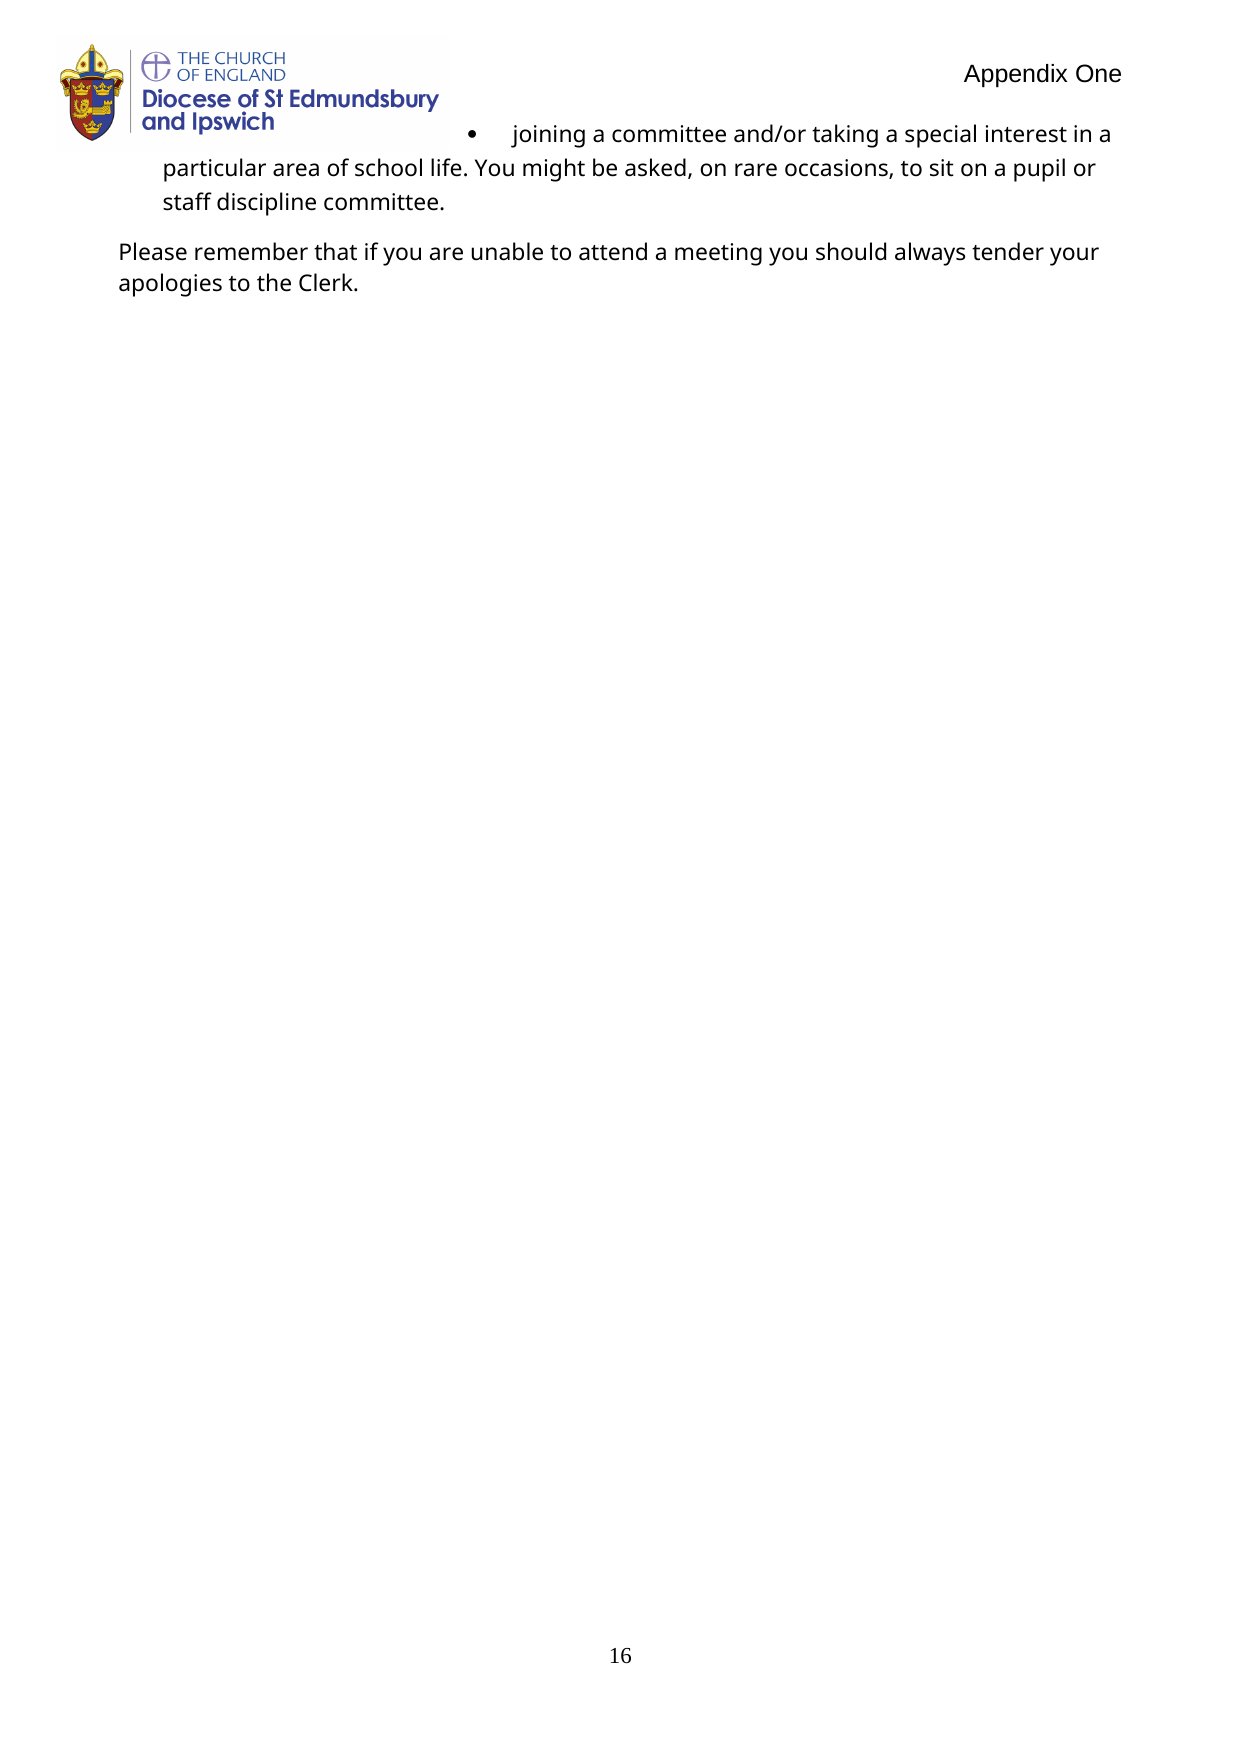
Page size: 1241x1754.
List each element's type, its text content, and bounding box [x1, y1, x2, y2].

picture [55, 34, 449, 151]
text Please remember that if you are unable to attend a meeting you should always tender your apologies to the Clerk. [118, 236, 1122, 298]
list joining a committee and/or taking a special interest in a particular area of school life. You might be asked, on rare occasions, to sit on a pupil or staff discipline committee. [118, 118, 1122, 217]
